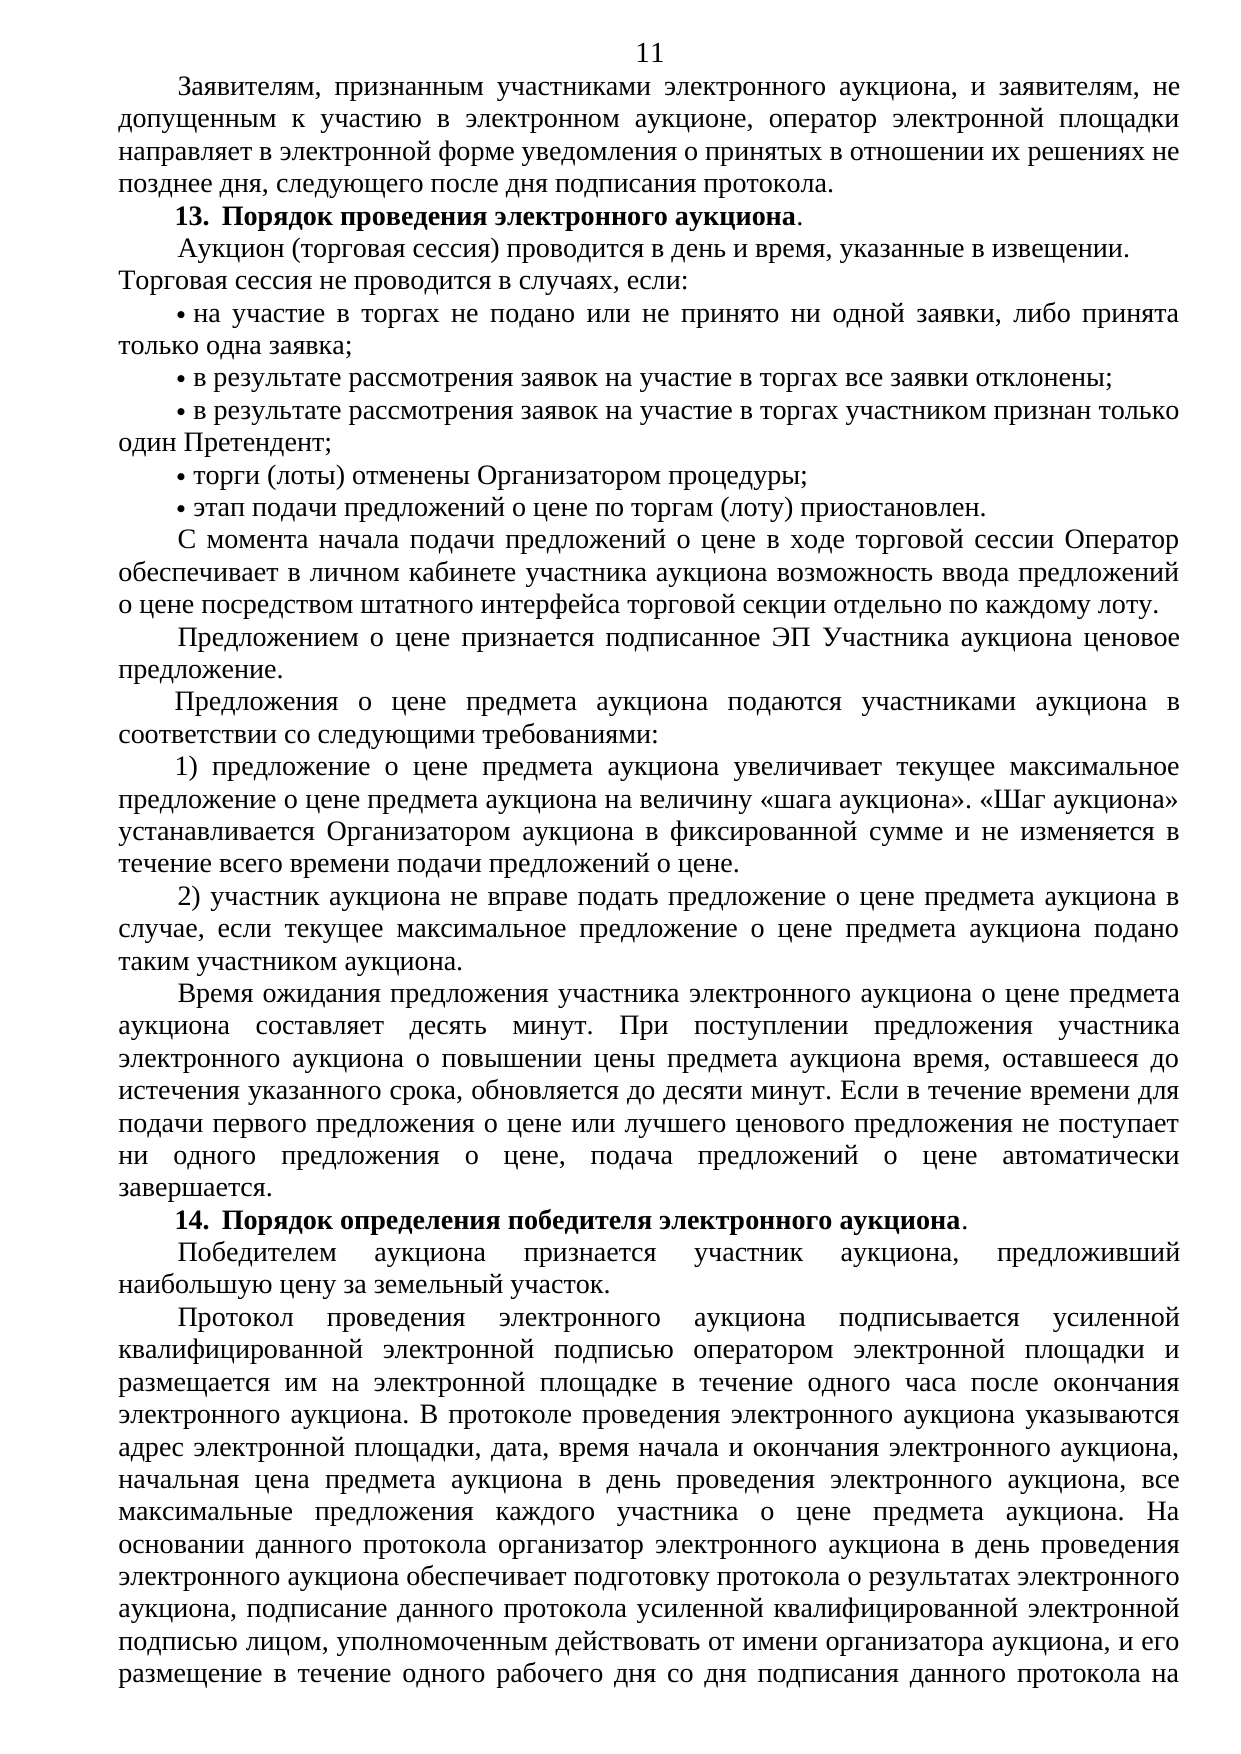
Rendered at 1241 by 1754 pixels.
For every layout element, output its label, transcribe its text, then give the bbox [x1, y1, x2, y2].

text 14. Порядок определения победителя электронного аукциона. [118, 1203, 1181, 1235]
text 2) участник аукциона не вправе подать предложение о цене предмета аукциона в случае, если текущее максимальное предложение о цене предмета аукциона подано таким участником аукциона. [118, 879, 1181, 976]
text 13. Порядок проведения электронного аукциона. [118, 198, 1181, 231]
list в результате рассмотрения заявок на участие в торгах все заявки отклонены; [118, 361, 1181, 393]
list в результате рассмотрения заявок на участие в торгах участником признан только один Претендент; [118, 393, 1181, 458]
text Предложением о цене признается подписанное ЭП Участника аукциона ценовое предложение. [118, 620, 1181, 684]
text Аукцион (торговая сессия) проводится в день и время, указанные в извещении. [118, 231, 1181, 263]
list торги (лоты) отменены Организатором процедуры; [118, 458, 1181, 490]
text Торговая сессия не проводится в случаях, если: [118, 263, 1181, 296]
text Победителем аукциона признается участник аукциона, предложивший наибольшую цену за земельный участок. [118, 1235, 1181, 1300]
text Предложения о цене предмета аукциона подаются участниками аукциона в соответствии со следующими требованиями: [118, 684, 1181, 749]
text Заявителям, признанным участниками электронного аукциона, и заявителям, не допущенным к участию в электронном аукционе, оператор электронной площадки направляет в электронной форме уведомления о принятых в отношении их решениях не позднее дня, следующего после дня подписания протокола. [118, 69, 1181, 198]
text С момента начала подачи предложений о цене в ходе торговой сессии Оператор обеспечивает в личном кабинете участника аукциона возможность ввода предложений о цене посредством штатного интерфейса торговой секции отдельно по каждому лоту. [118, 522, 1181, 620]
list этап подачи предложений о цене по торгам (лоту) приостановлен. [118, 490, 1181, 522]
text Время ожидания предложения участника электронного аукциона о цене предмета аукциона составляет десять минут. При поступлении предложения участника электронного аукциона о повышении цены предмета аукциона время, оставшееся до истечения указанного срока, обновляется до десяти минут. Если в течение времени для подачи первого предложения о цене или лучшего ценового предложения не поступает ни одного предложения о цене, подача предложений о цене автоматически завершается. [118, 976, 1181, 1203]
list на участие в торгах не подано или не принято ни одной заявки, либо принята только одна заявка; [118, 296, 1181, 361]
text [118, 1300, 1181, 1689]
text 1) предложение о цене предмета аукциона увеличивает текущее максимальное предложение о цене предмета аукциона на величину «шага аукциона». «Шаг аукциона» устанавливается Организатором аукциона в фиксированной сумме и не изменяется в течение всего времени подачи предложений о цене. [118, 749, 1181, 879]
